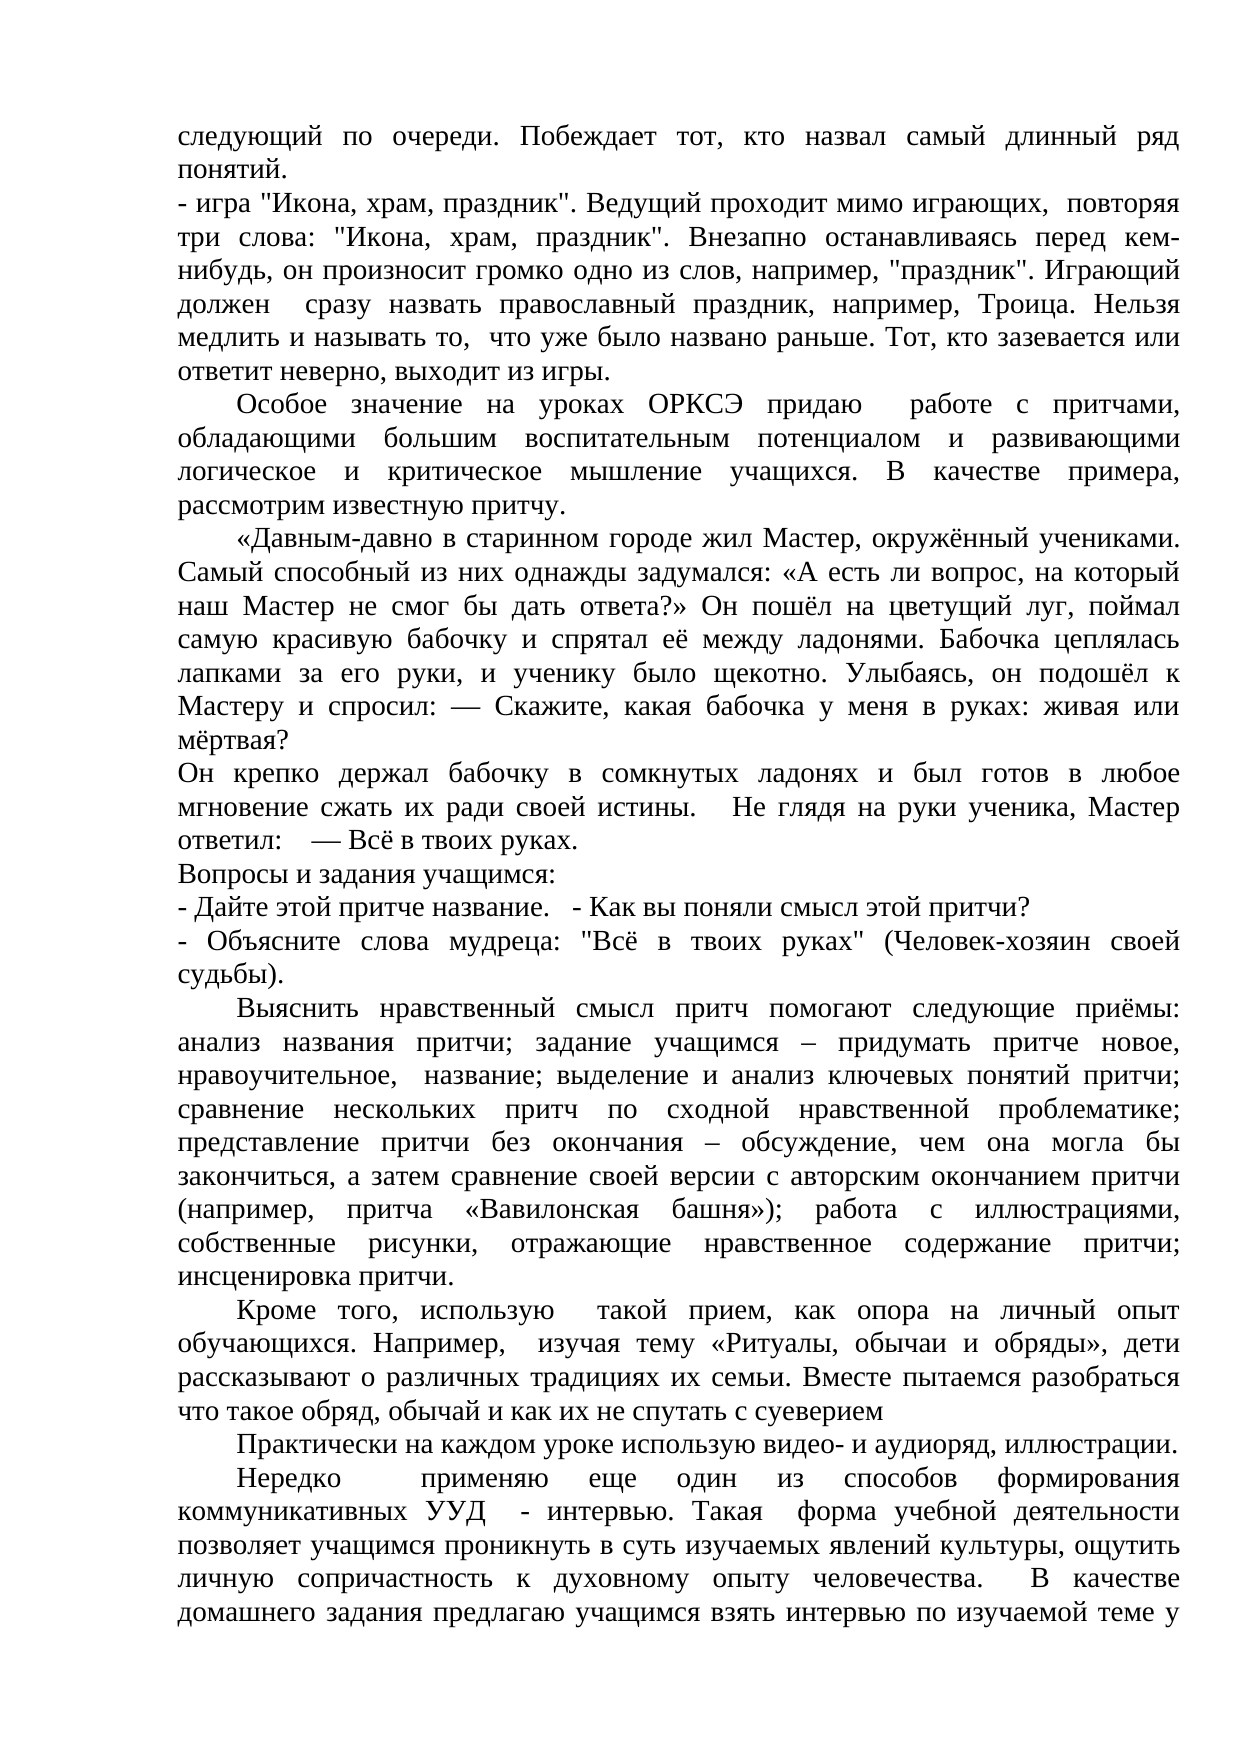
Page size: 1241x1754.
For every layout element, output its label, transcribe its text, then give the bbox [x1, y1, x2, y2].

text Практически на каждом уроке использую видео- и аудиоряд, иллюстрации. [177, 1426, 1181, 1460]
text Кроме того, использую такой прием, как опора на личный опыт обучающихся. Например, изучая тему «Ритуалы, обычаи и обряды», дети рассказывают о различных традициях их семьи. Вместе пытаемся разобраться что такое обряд, обычай и как их не спутать с суеверием [177, 1292, 1181, 1426]
text - Дайте этой притче название. - Как вы поняли смысл этой притчи? [177, 889, 1181, 923]
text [177, 118, 1181, 185]
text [177, 1460, 1181, 1627]
text Выяснить нравственный смысл притч помогают следующие приёмы: анализ названия притчи; задание учащимся – придумать притче новое, нравоучительное, название; выделение и анализ ключевых понятий притчи; сравнение нескольких притч по сходной нравственной проблематике; представление притчи без окончания – обсуждение, чем она могла бы закончиться, а затем сравнение своей версии с авторским окончанием притчи (например, притча «Вавилонская башня»); работа с иллюстрациями, собственные рисунки, отражающие нравственное содержание притчи; инсценировка притчи. [177, 990, 1181, 1292]
text - игра "Икона, храм, праздник". Ведущий проходит мимо играющих, повторяя три слова: "Икона, храм, праздник". Внезапно останавливаясь перед кем-нибудь, он произносит громко одно из слов, например, "праздник". Играющий должен сразу назвать православный праздник, например, Троица. Нельзя медлить и называть то, что уже было названо раньше. Тот, кто зазевается или ответит неверно, выходит из игры. [177, 185, 1181, 386]
text Особое значение на уроках ОРКСЭ придаю работе с притчами, обладающими большим воспитательным потенциалом и развивающими логическое и критическое мышление учащихся. В качестве примера, рассмотрим известную притчу. [177, 386, 1181, 521]
text - Объясните слова мудреца: "Всё в твоих руках" (Человек-хозяин своей судьбы). [177, 923, 1181, 990]
text Он крепко держал бабочку в сомкнутых ладонях и был готов в любое мгновение сжать их ради своей истины. Не глядя на руки ученика, Мастер ответил: — Всё в твоих руках. [177, 755, 1181, 856]
text Вопросы и задания учащимся: [177, 856, 1181, 889]
text «Давным-давно в старинном городе жил Мастер, окружённый учениками. Самый способный из них однажды задумался: «А есть ли вопрос, на который наш Мастер не смог бы дать ответа?» Он пошёл на цветущий луг, поймал самую красивую бабочку и спрятал её между ладонями. Бабочка цеплялась лапками за его руки, и ученику было щекотно. Улыбаясь, он подошёл к Мастеру и спросил: — Скажите, какая бабочка у меня в руках: живая или мёртвая? [177, 521, 1181, 755]
